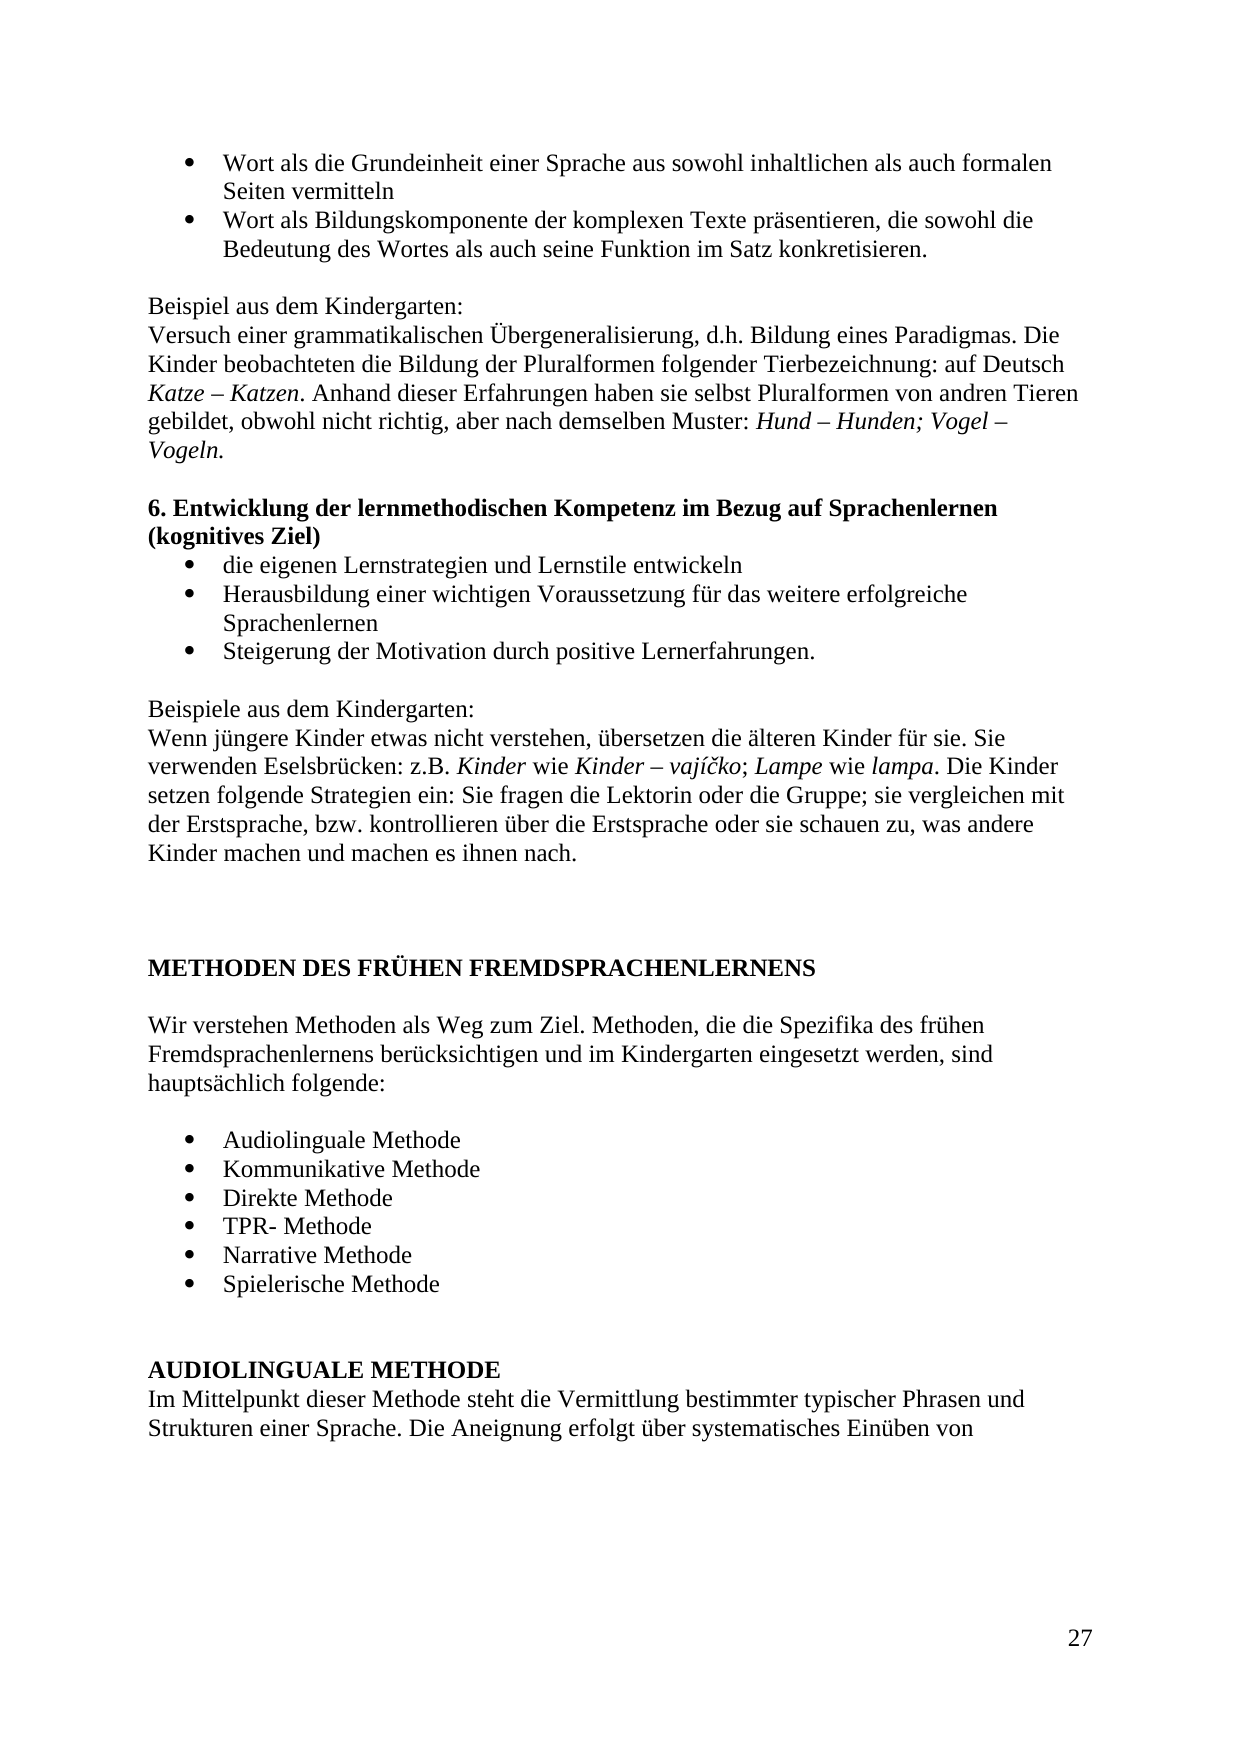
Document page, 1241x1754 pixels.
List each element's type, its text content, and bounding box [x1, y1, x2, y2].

list Kommunikative Methode [185, 1154, 1092, 1183]
list Audiolinguale Methode [185, 1125, 1092, 1154]
list Steigerung der Motivation durch positive Lernerfahrungen. [185, 636, 1092, 665]
list Wort als Bildungskomponente der komplexen Texte präsentieren, die sowohl die Bedeutung des Wortes als auch seine Funktion im Satz konkretisieren. [185, 205, 1092, 263]
text AUDIOLINGUALE METHODE [148, 1355, 1092, 1384]
list Narrative Methode [185, 1240, 1092, 1269]
text METHODEN DES FRÜHEN FREMDSPRACHENLERNENS [148, 953, 1092, 981]
text Beispiel aus dem Kindergarten: [148, 291, 1092, 320]
text Beispiele aus dem Kindergarten: [148, 694, 1092, 723]
text Im Mittelpunkt dieser Methode steht die Vermittlung bestimmter typischer Phrasen und Strukturen einer Sprache. Die Aneignung erfolgt über systematisches Einüben von [148, 1384, 1092, 1441]
list Herausbildung einer wichtigen Voraussetzung für das weitere erfolgreiche Sprachenlernen [185, 579, 1092, 636]
text 6. Entwicklung der lernmethodischen Kompetenz im Bezug auf Sprachenlernen (kognitives Ziel) [148, 493, 1092, 550]
list Spielerische Methode [185, 1269, 1092, 1298]
list die eigenen Lernstrategien und Lernstile entwickeln [185, 550, 1092, 579]
text Wenn jüngere Kinder etwas nicht verstehen, übersetzen die älteren Kinder für sie. Sie verwenden Eselsbrücken: z.B. Kinder wie Kinder – vajíčko; Lampe wie lampa. Die Kinder setzen folgende Strategien ein: Sie fragen die Lektorin oder die Gruppe; sie vergleichen mit der Erstsprache, bzw. kontrollieren über die Erstsprache oder sie schauen zu, was andere Kinder machen und machen es ihnen nach. [148, 723, 1092, 866]
list TPR- Methode [185, 1211, 1092, 1240]
list Direkte Methode [185, 1183, 1092, 1211]
list Wort als die Grundeinheit einer Sprache aus sowohl inhaltlichen als auch formalen Seiten vermitteln [185, 148, 1092, 205]
text Wir verstehen Methoden als Weg zum Ziel. Methoden, die die Spezifika des frühen Fremdsprachenlernens berücksichtigen und im Kindergarten eingesetzt werden, sind hauptsächlich folgende: [148, 1010, 1092, 1096]
text Versuch einer grammatikalischen Übergeneralisierung, d.h. Bildung eines Paradigmas. Die Kinder beobachteten die Bildung der Pluralformen folgender Tierbezeichnung: auf Deutsch Katze – Katzen. Anhand dieser Erfahrungen haben sie selbst Pluralformen von andren Tieren gebildet, obwohl nicht richtig, aber nach demselben Muster: Hund – Hunden; Vogel – Vogeln. [148, 320, 1092, 464]
